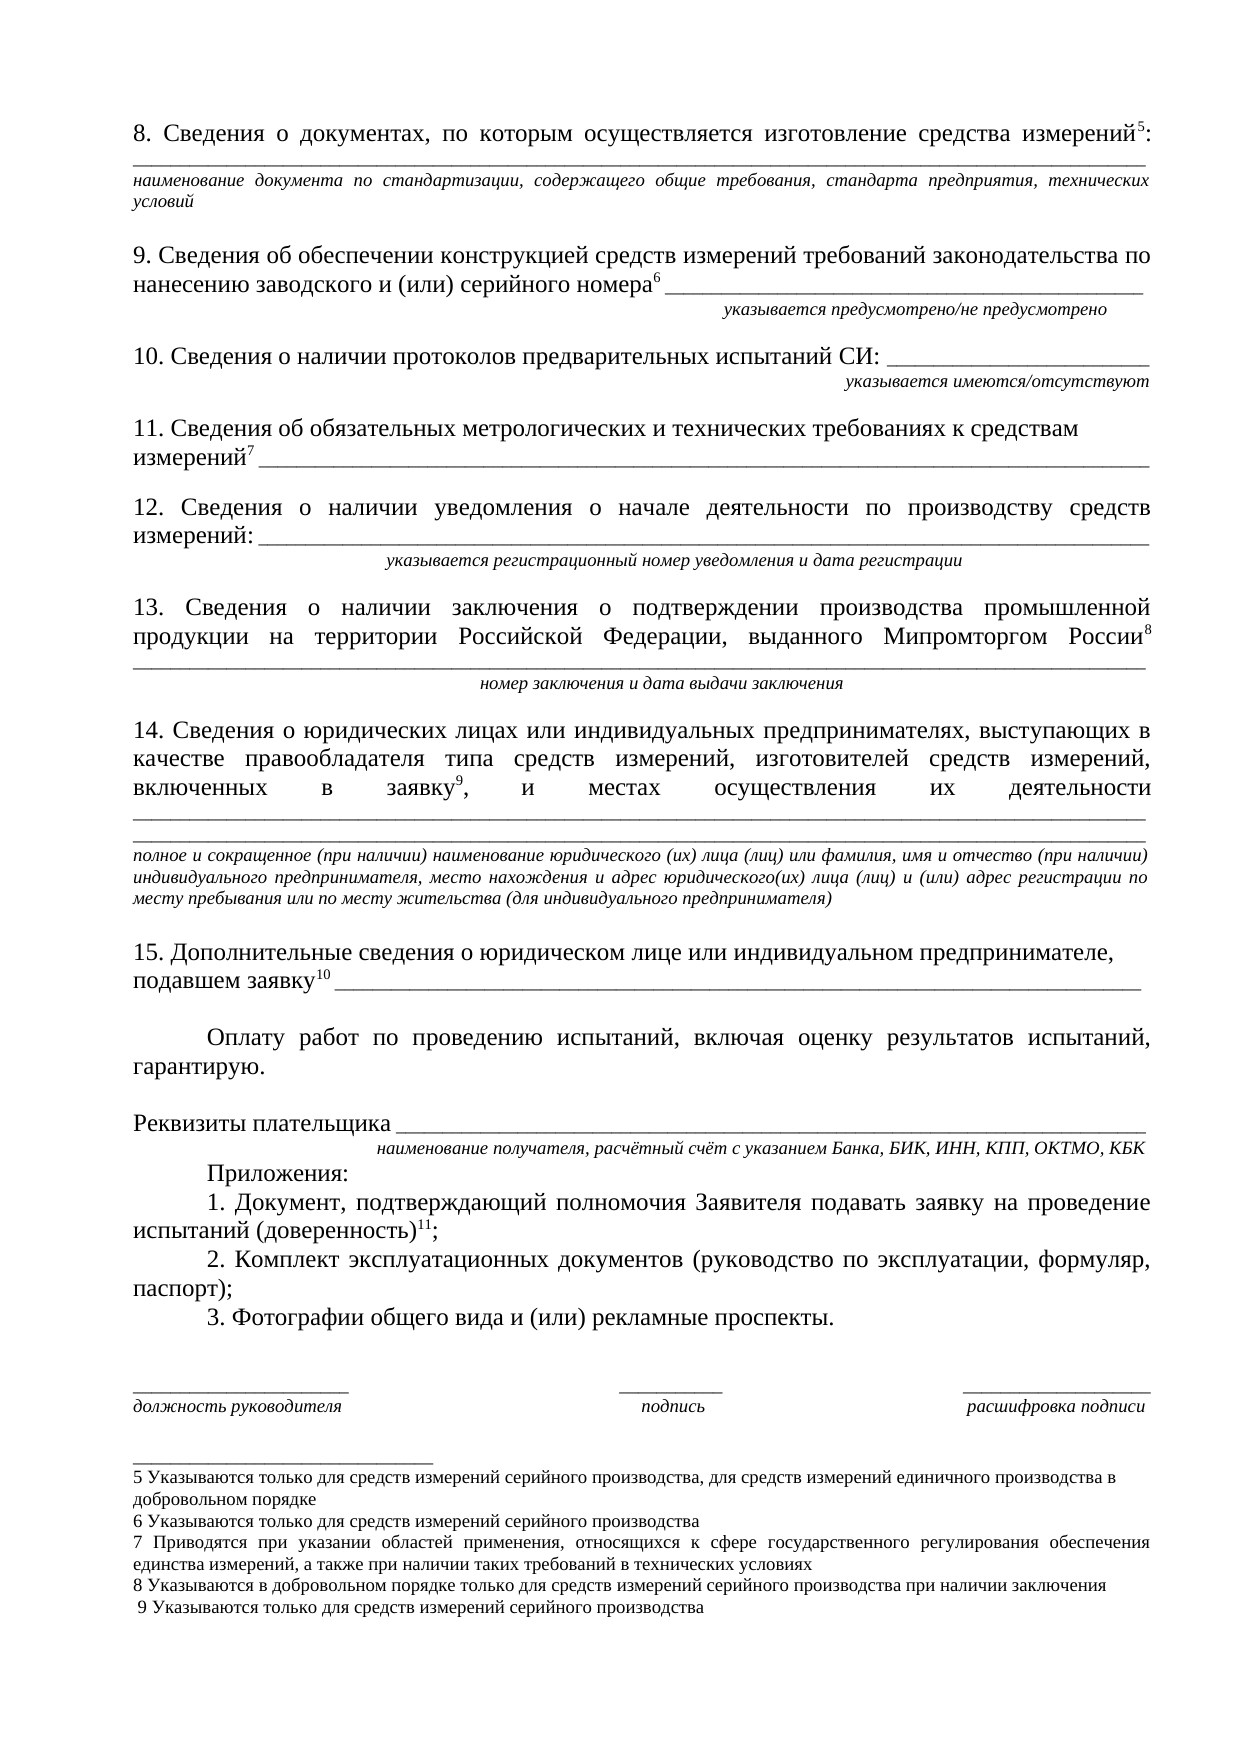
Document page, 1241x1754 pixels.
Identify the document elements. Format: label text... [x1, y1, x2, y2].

text наименование получателя, расчётный счёт с указанием Банка, БИК, ИНН, КПП, ОКТМО, КБК [133, 1137, 1152, 1158]
text 3. Фотографии общего вида и (или) рекламные проспекты. [133, 1302, 1152, 1331]
text 11. Сведения об обязательных метрологических и технических требованиях к средствам измерений7 _______________________________________________________________________________________________ [133, 413, 1152, 470]
text указывается имеются/отсутствуют [133, 370, 1152, 391]
text указывается регистрационный номер уведомления и дата регистрации [133, 549, 1152, 571]
text 7 Приводятся при указании областей применения, относящихся к сфере государственного регулирования обеспечения единства измерений, а также при наличии таких требований в технических условиях [133, 1531, 1152, 1574]
text 6 Указываются только для средств измерений серийного производства [133, 1509, 1152, 1531]
text 1. Документ, подтверждающий полномочия Заявителя подавать заявку на проведение испытаний (доверенность)11; [133, 1187, 1152, 1244]
text ________________________________ [133, 1445, 1152, 1466]
text 13. Сведения о наличии заключения о подтверждении производства промышленной продукции на территории Российской Федерации, выданного Мипромторгом России8 ____________________________________________________________________________________________________________ [133, 592, 1152, 672]
text Реквизиты плательщика ________________________________________________________________________________ [133, 1108, 1152, 1137]
text указывается предусмотрено/не предусмотрено [133, 298, 1152, 319]
text 14. Сведения о юридических лицах или индивидуальных предпринимателях, выступающих в качестве правообладателя типа средств измерений, изготовителей средств измерений, включенных в заявку9, и местах осуществления их деятельности ________________________________________________________________________________________________________________________________________________________________________________________________________________________ полное и сокращенное (при наличии) наименование юридического (их) лица (лиц) или фамилия, имя и отчество (при наличии) индивидуального предпринимателя, место нахождения и адрес юридического(их) лица (лиц) и (или) адрес регистрации по месту пребывания или по месту жительства (для индивидуального предпринимателя) [133, 715, 1152, 909]
text 2. Комплект эксплуатационных документов (руководство по эксплуатации, формуляр, паспорт); [133, 1244, 1152, 1302]
text Приложения: [133, 1158, 1152, 1187]
text 8 Указываются в добровольном порядке только для средств измерений серийного производства при наличии заключения [133, 1574, 1152, 1596]
text 10. Сведения о наличии протоколов предварительных испытаний СИ: ____________________________ [133, 341, 1152, 370]
text номер заключения и дата выдачи заключения [133, 672, 1152, 693]
text 9. Сведения об обеспечении конструкцией средств измерений требований законодательства по нанесению заводского и (или) серийного номера6 ___________________________________________________ [133, 240, 1152, 298]
text 9 Указываются только для средств измерений серийного производства [133, 1596, 1152, 1617]
text Оплату работ по проведению испытаний, включая оценку результатов испытаний, гарантирую. [133, 1022, 1152, 1080]
text 12. Сведения о наличии уведомления о начале деятельности по производству средств измерений: _______________________________________________________________________________________________ [133, 492, 1152, 549]
text _______________________ ___________ ____________________ должность руководителя подпись расшифровка подписи [133, 1374, 1152, 1417]
text 5 Указываются только для средств измерений серийного производства, для средств измерений единичного производства в добровольном порядке [133, 1466, 1152, 1509]
text 8. Сведения о документах, по которым осуществляется изготовление средства измерений5: ____________________________________________________________________________________________________________ наименование документа по стандартизации, содержащего общие требования, стандарта предприятия, технических условий [133, 118, 1152, 212]
text 15. Дополнительные сведения о юридическом лице или индивидуальном предпринимателе, подавшем заявку10 ______________________________________________________________________________________ [133, 937, 1152, 994]
